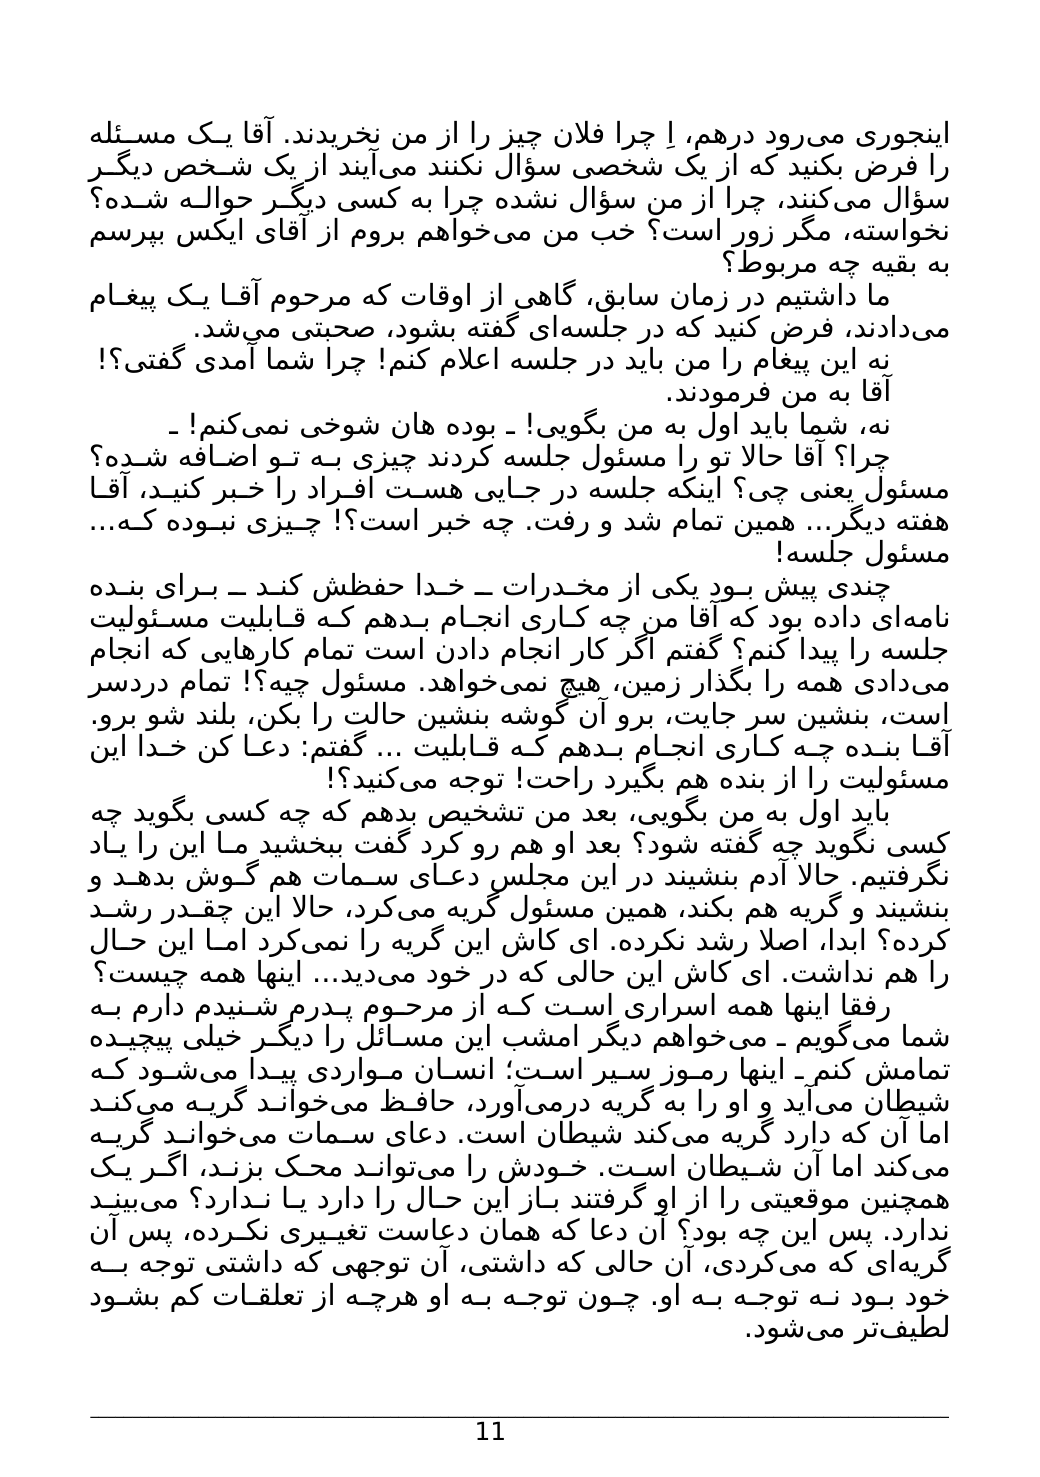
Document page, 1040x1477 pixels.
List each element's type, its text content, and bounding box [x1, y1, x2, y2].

text نه، شما باید اول به من بگویی! ـ بوده ‌هان شوخی نمی‌کنم! ـ [89, 408, 951, 441]
text چندی پیش بود یکی از مخدرات ـ خدا حفظش کند ـ برای بنده نامه‌ای داده بود که آقا من چه کاری انجام بدهم که قابلیت مسئولیت جلسه را پیدا کنم؟ گفتم اگر کار انجام دادن است تمام کارهایی که انجام می‌دادی همه را بگذار زمین، هیچ نمی‌خواهد. مسئول چیه؟! تمام دردسر است، بنشین سر جایت، برو آن گوشه بنشین حالت را بکن، بلند شو برو. آقا بنده چه کاری انجام بدهم که قابلیت ... گفتم: دعا کن خدا این مسئولیت را از بنده هم بگیرد راحت! توجه می‌کنید؟! [89, 569, 951, 796]
text نه این پیغام را من باید در جلسه اعلام کنم! چرا شما آمدی گفتی؟! [89, 344, 951, 376]
text چرا؟ آقا حالا تو را مسئول جلسه کردند چیزی به تو اضافه شده؟ مسئول یعنی چی؟ اینکه جلسه در جایی هست افراد را خبر کنید، آقا هفته دیگر... همین تمام شد و رفت. چه خبر است؟! چیزی نبوده که... مسئول جلسه! [89, 441, 951, 569]
text باید اول به من بگویی، بعد من تشخیص بدهم که چه کسی بگوید چه کسی نگوید چه گفته شود؟ بعد او هم رو کرد گفت ببخشید ما این را یاد نگرفتیم. حالا آدم بنشیند در این مجلس دعای سمات هم گوش بدهد و بنشیند و گریه هم بکند، همین مسئول گریه می‌کرد، حالا این چقدر رشد کرده؟ ابدا، اصلا رشد نکرده. ای کاش این گریه را نمی‌کرد اما این حال را هم نداشت. ای کاش این حالی که در خود می‌دید... اینها همه چیست؟ [89, 796, 951, 989]
text رفقا اینها همه اسراری است که از مرحوم پدرم شنیدم دارم به شما می‌گویم ـ می‌خواهم دیگر امشب این مسائل را دیگر خیلی پیچیده تمامش کنم ـ اینها رموز سیر است؛ انسان مواردی پیدا می‌شود که شیطان می‌آید و او را به گریه درمی‌آورد، حافظ می‌خواند گریه می‌کند اما آن که دارد گریه می‌کند شیطان است. دعای سمات می‌خواند گریه می‌کند اما آن شیطان است. خودش را می‌تواند محک بزند، اگر یک همچنین موقعیتی را از او گرفتند باز این حال را دارد یا ندارد؟ می‌بیند ندارد. پس این چه بود؟ آن دعا که همان دعاست تغییری نکرده، پس آن گریه‌ای که می‌کردی، آن حالی که داشتی، آن توجهی که داشتی توجه به خود بود نه توجه به او. چون توجه به او هرچه از تعلقات کم بشود لطیف‌تر می‌شود. [89, 989, 951, 1344]
text آقا به من فرمودند. [89, 376, 951, 408]
text ما داشتیم در زمان سابق، گاهی از اوقات که مرحوم آقا یک پیغام می‌دادند، فرض کنید که در جلسه‌ای گفته بشود، صحبتی می‌شد. [89, 279, 951, 344]
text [89, 118, 951, 279]
